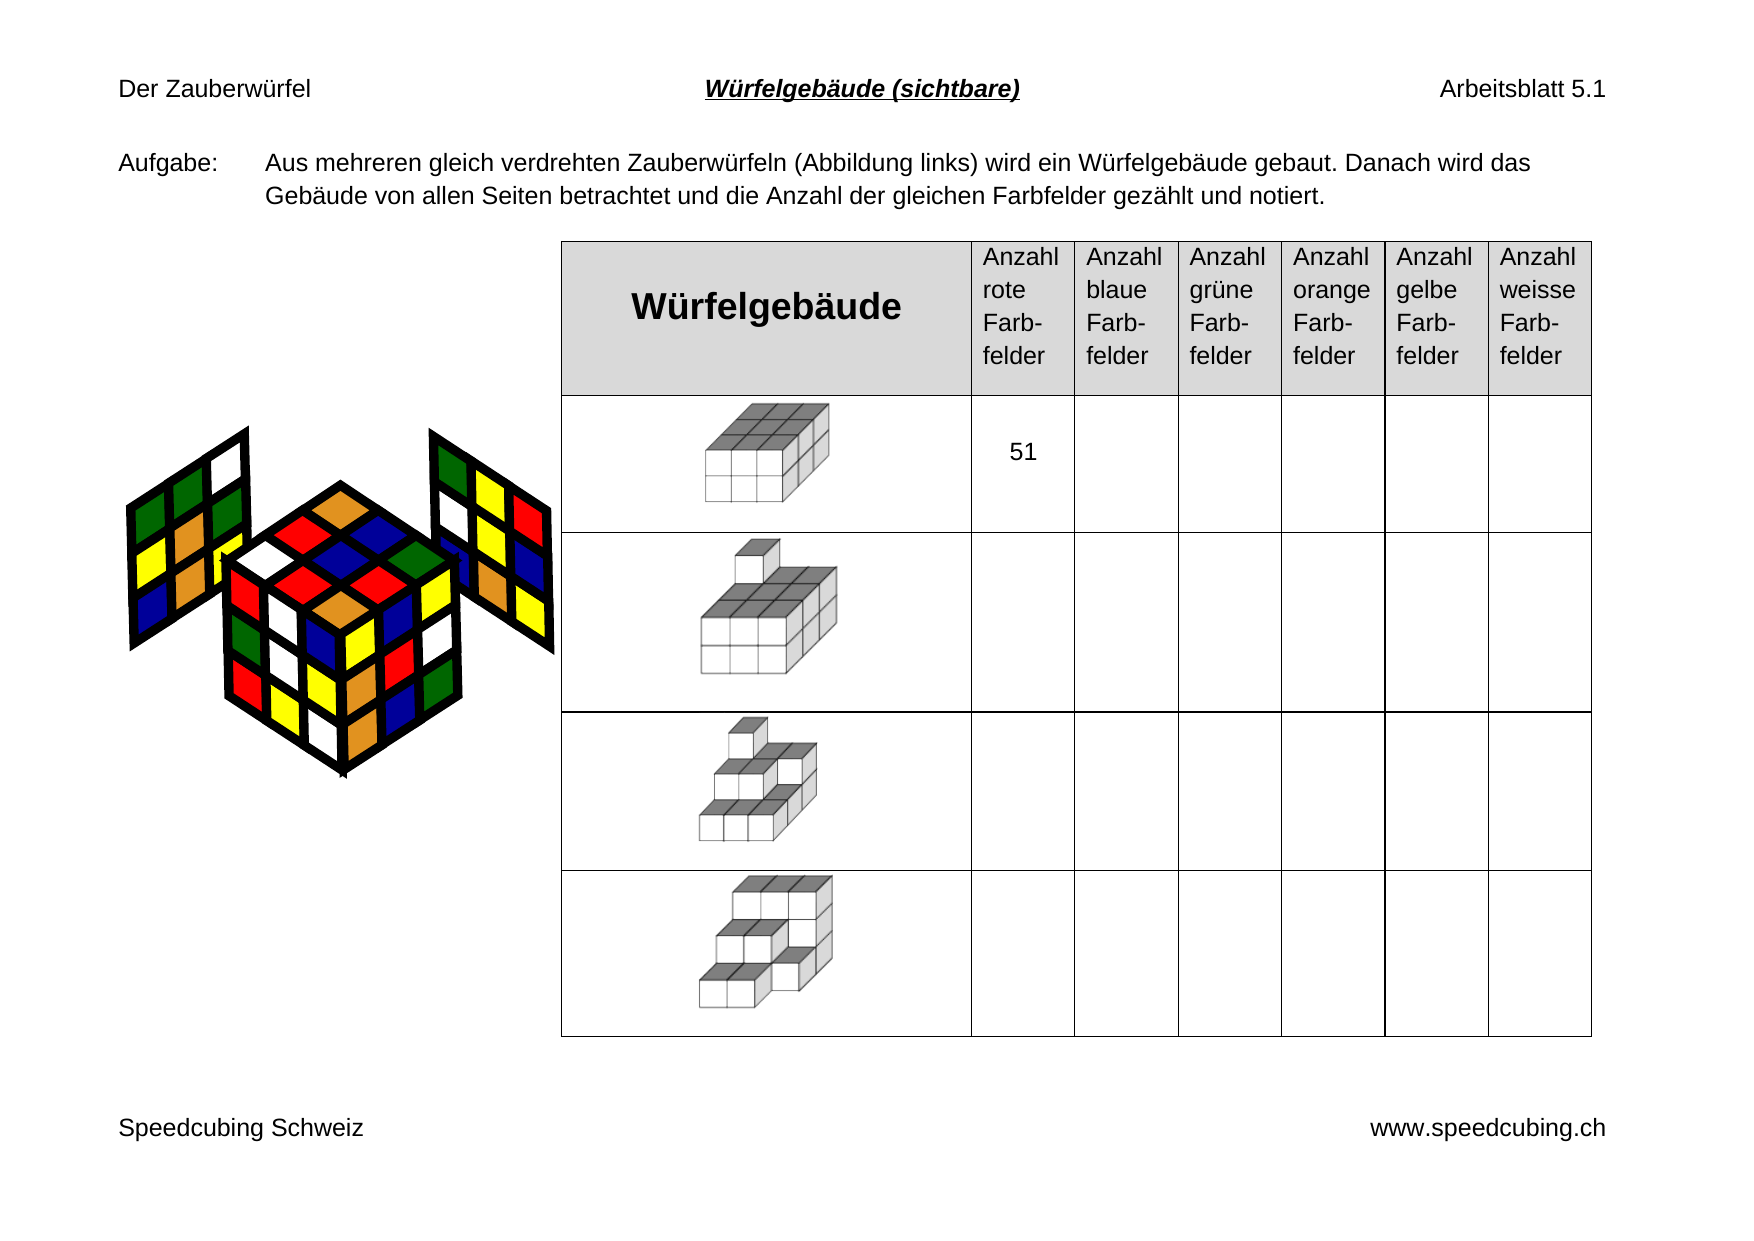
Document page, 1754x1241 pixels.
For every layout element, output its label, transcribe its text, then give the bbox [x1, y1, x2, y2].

table_cell [1386, 533, 1488, 711]
table_cell [1179, 396, 1281, 532]
table_cell [1489, 533, 1591, 711]
table_cell [972, 713, 1074, 870]
table_cell [562, 533, 971, 711]
table_header Anzahl orange Farb-felder [1282, 242, 1384, 395]
table_cell [562, 713, 971, 870]
table_cell [1489, 713, 1591, 870]
table_cell [1282, 396, 1384, 532]
table_cell 51 [972, 396, 1074, 532]
table_cell [562, 396, 971, 532]
table_header Anzahl gelbe Farb-felder [1386, 242, 1488, 395]
table_cell [1386, 396, 1488, 532]
table_cell [1386, 871, 1488, 1036]
table_cell [1179, 713, 1281, 870]
picture [695, 712, 838, 846]
table_header Anzahl blaue Farb-felder [1075, 242, 1178, 395]
table_cell [1179, 871, 1281, 1036]
picture [695, 533, 838, 687]
table_header Anzahl grüne Farb-felder [1179, 242, 1281, 395]
table_header Anzahl weisse Farb-felder [1489, 242, 1591, 395]
table_header Würfelgebäude [562, 242, 971, 395]
table_cell [1282, 533, 1384, 711]
table_cell [1386, 713, 1488, 870]
table_cell [972, 871, 1074, 1036]
table_cell [1489, 396, 1591, 532]
table_cell [1282, 871, 1384, 1036]
table_cell [562, 871, 971, 1036]
table_cell [1075, 396, 1178, 532]
table_cell [1179, 533, 1281, 711]
table_cell [972, 533, 1074, 711]
picture [694, 871, 839, 1011]
text Aufgabe: Aus mehreren gleich verdrehten Zauberwürfeln (Abbildung links) wird ein Würfelgebäude gebaut. Danach wird das Gebäude von allen Seiten betrachtet und die Anzahl der gleichen Farbfelder gezählt und notiert. [118, 148, 1606, 209]
picture [701, 395, 832, 507]
table_cell [1075, 871, 1178, 1036]
table_cell [1282, 713, 1384, 870]
table_cell [1075, 713, 1178, 870]
table_cell [1075, 533, 1178, 711]
table_cell [1489, 871, 1591, 1036]
table_header Anzahl rote Farb-felder [972, 242, 1074, 395]
